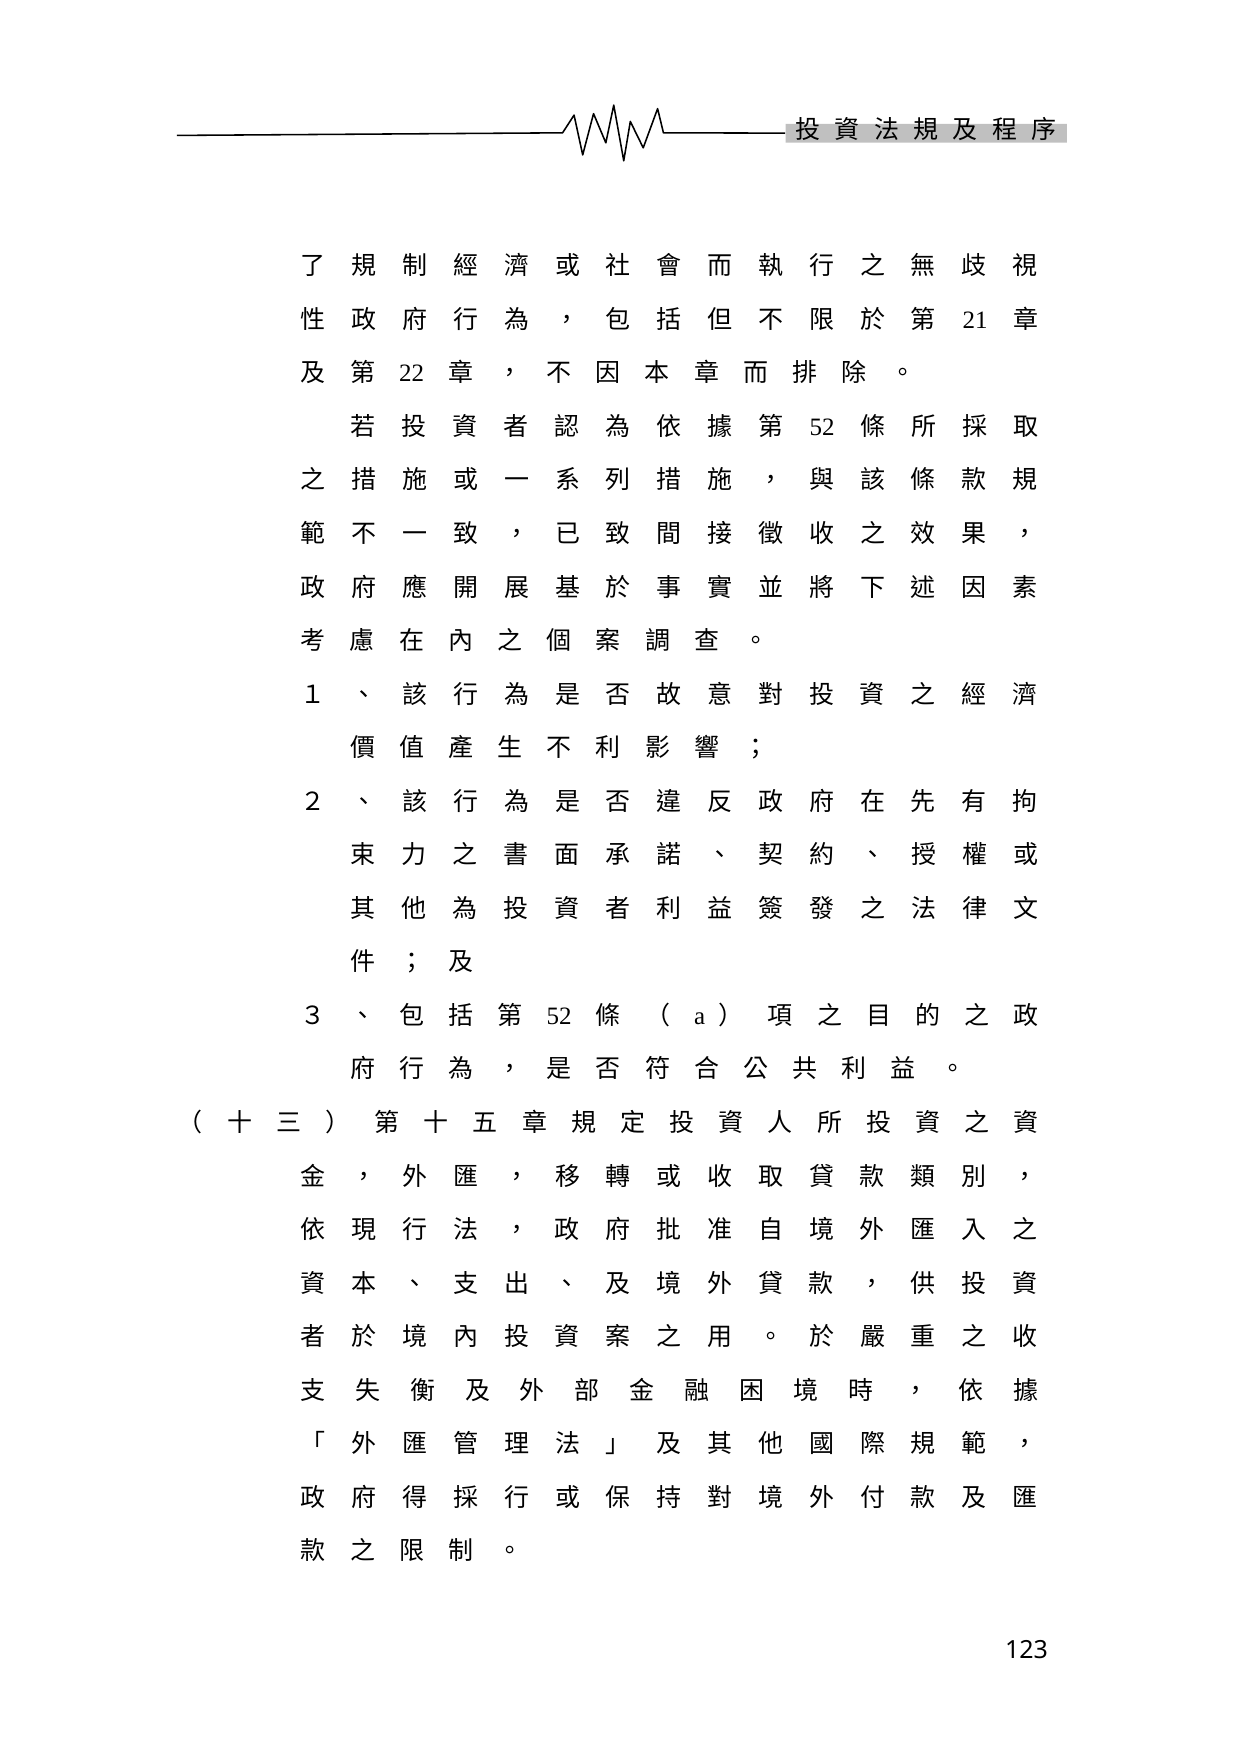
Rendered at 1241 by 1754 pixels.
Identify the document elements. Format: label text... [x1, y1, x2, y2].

text １、該行為是否故意對投資之經濟價值產生不利影響； [276, 666, 1063, 773]
text ２、該行為是否違反政府在先有拘束力之書面承諾、契約、授權或其他為投資者利益簽發之法律文件；及 [276, 773, 1063, 987]
text ３、包括第52條（a）項之目的之政府行為，是否符合公共利益。 [276, 987, 1063, 1094]
text （十三）第十五章規定投資人所投資之資金，外匯，移轉或收取貸款類別，依現行法，政府批准自境外匯入之資本、支出、及境外貸款，供投資者於境內投資案之用。於嚴重之收支失衡及外部金融困境時，依據「外匯管理法」及其他國際規範，政府得採行或保持對境外付款及匯款之限制。 [178, 1094, 1063, 1576]
text 若投資者認為依據第52條所採取之措施或一系列措施，與該條款規範不一致，已致間接徵收之效果，政府應開展基於事實並將下述因素考慮在內之個案調查。 [276, 398, 1063, 666]
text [276, 237, 1063, 398]
